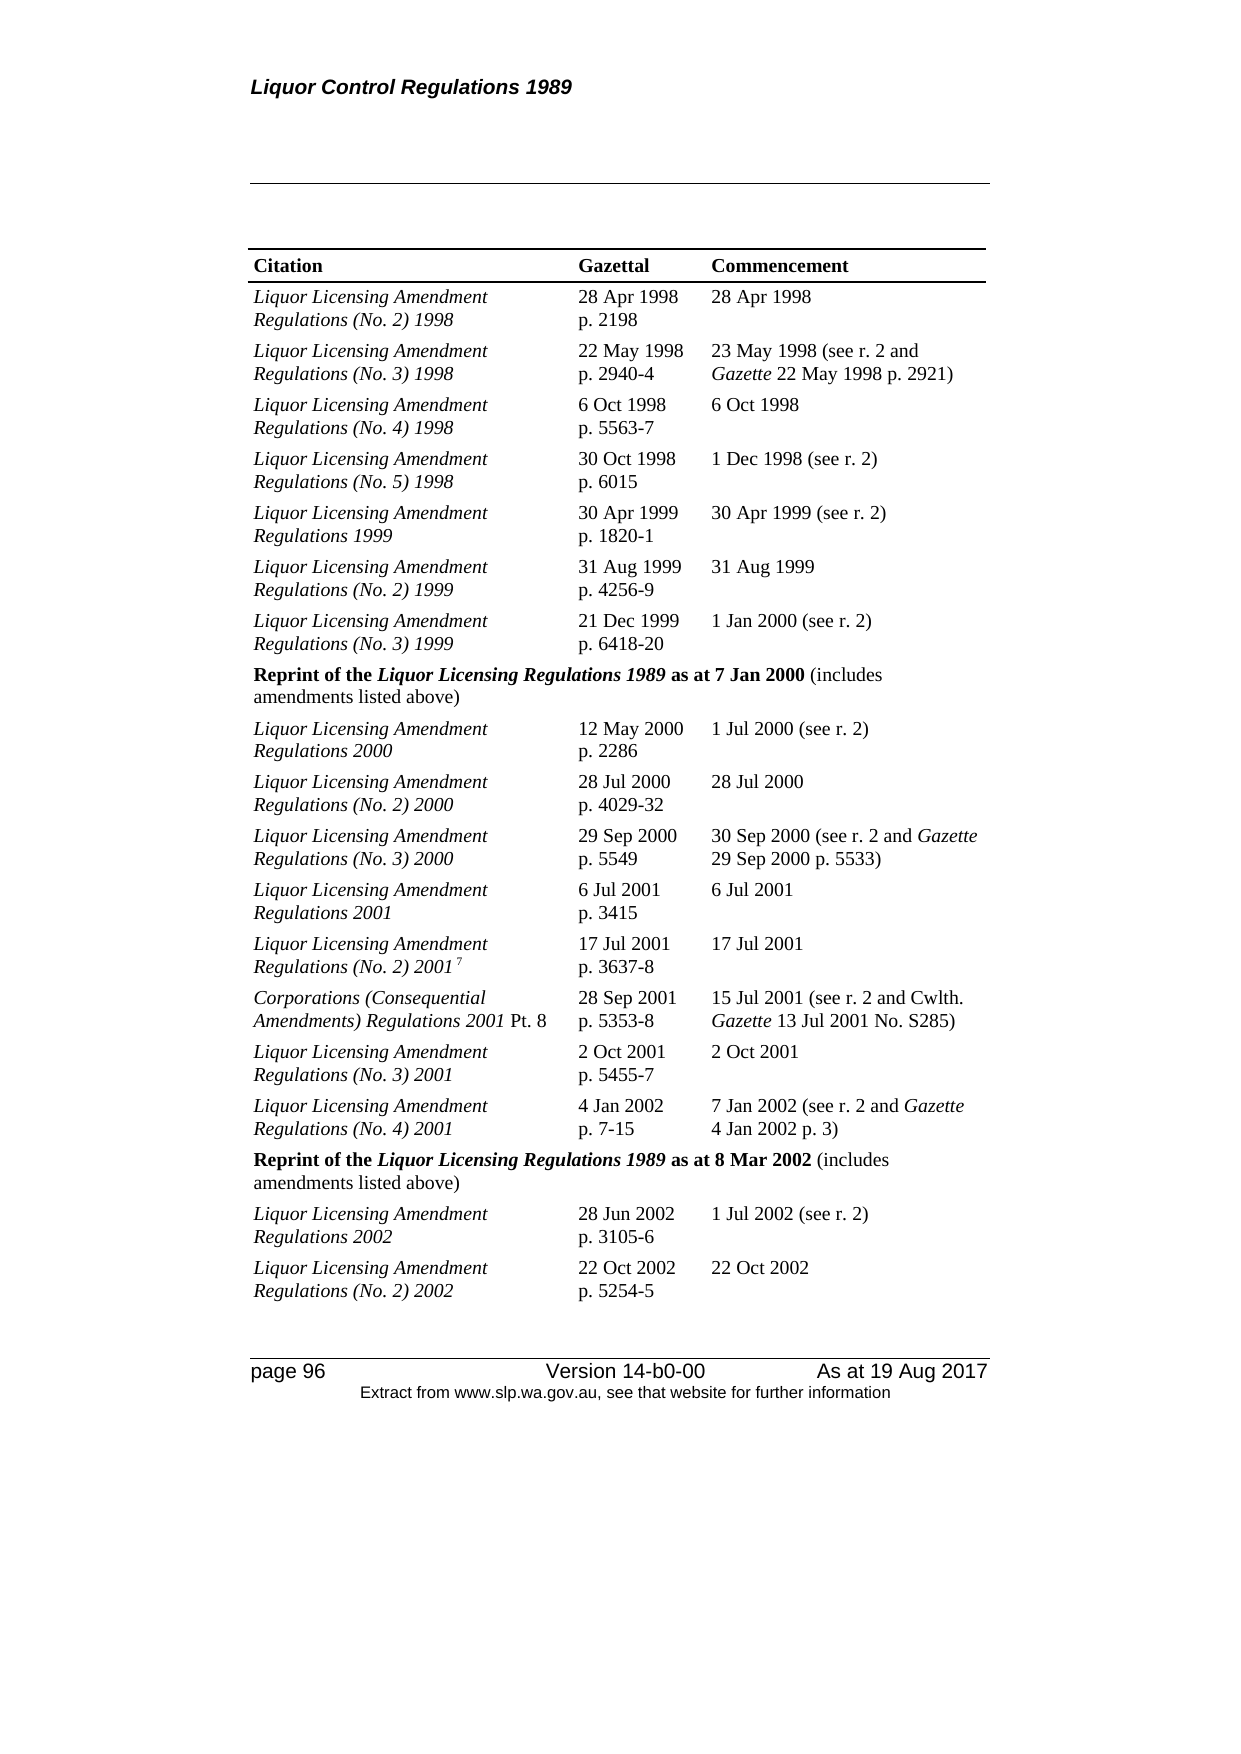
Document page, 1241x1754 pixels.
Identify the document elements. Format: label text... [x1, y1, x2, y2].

table_cell 28 Jul 2000 p. 4029-32 [572, 766, 705, 820]
table_cell 22 May 1998 p. 2940-4 [572, 335, 705, 389]
table_cell 1 Jan 2000 (see r. 2) [705, 605, 986, 658]
table_cell 22 Oct 2002 [705, 1252, 986, 1306]
table_cell Liquor Licensing Amendment Regulations (No. 2) 2000 [248, 766, 572, 820]
table_cell Reprint of the Liquor Licensing Regulations 1989 as at 7 Jan 2000 (includes amendments listed above) [248, 659, 986, 712]
table_cell 15 Jul 2001 (see r. 2 and Cwlth. Gazette 13 Jul 2001 No. S285) [705, 982, 986, 1036]
table_cell 21 Dec 1999 p. 6418-20 [572, 605, 705, 658]
table_cell 1 Jul 2002 (see r. 2) [705, 1198, 986, 1252]
table_cell 7 Jan 2002 (see r. 2 and Gazette 4 Jan 2002 p. 3) [705, 1090, 986, 1144]
table_cell 30 Apr 1999 p. 1820-1 [572, 497, 705, 551]
table_cell 28 Jun 2002 p. 3105-6 [572, 1198, 705, 1252]
table_cell Liquor Licensing Amendment Regulations (No. 2) 2001 7 [248, 928, 572, 982]
table_cell Liquor Licensing Amendment Regulations (No. 2) 1998 [248, 283, 572, 335]
table_cell 31 Aug 1999 p. 4256-9 [572, 551, 705, 604]
table_cell 6 Jul 2001 [705, 874, 986, 928]
table_cell 12 May 2000 p. 2286 [572, 713, 705, 766]
table_cell Liquor Licensing Amendment Regulations (No. 2) 2002 [248, 1252, 572, 1306]
table_cell Liquor Licensing Amendment Regulations (No. 3) 1998 [248, 335, 572, 389]
table_cell 17 Jul 2001 [705, 928, 986, 982]
table_cell Liquor Licensing Amendment Regulations (No. 3) 1999 [248, 605, 572, 658]
table_cell Liquor Licensing Amendment Regulations 2000 [248, 713, 572, 766]
table_cell Reprint of the Liquor Licensing Regulations 1989 as at 8 Mar 2002 (includes amendments listed above) [248, 1144, 986, 1198]
table_cell 6 Oct 1998 p. 5563-7 [572, 389, 705, 443]
table_cell Liquor Licensing Amendment Regulations 2001 [248, 874, 572, 928]
table_cell Liquor Licensing Amendment Regulations (No. 4) 2001 [248, 1090, 572, 1144]
table_cell 23 May 1998 (see r. 2 and Gazette 22 May 1998 p. 2921) [705, 335, 986, 389]
table_cell 1 Jul 2000 (see r. 2) [705, 713, 986, 766]
table_cell Liquor Licensing Amendment Regulations 1999 [248, 497, 572, 551]
table_header Gazettal [572, 250, 705, 281]
table_cell Liquor Licensing Amendment Regulations (No. 3) 2001 [248, 1036, 572, 1090]
table_cell 28 Sep 2001 p. 5353-8 [572, 982, 705, 1036]
table_cell 30 Apr 1999 (see r. 2) [705, 497, 986, 551]
table_cell Liquor Licensing Amendment Regulations (No. 4) 1998 [248, 389, 572, 443]
table_cell Liquor Licensing Amendment Regulations (No. 3) 2000 [248, 820, 572, 874]
table_cell Corporations (Consequential Amendments) Regulations 2001 Pt. 8 [248, 982, 572, 1036]
table_cell Liquor Licensing Amendment Regulations 2002 [248, 1198, 572, 1252]
table_cell 22 Oct 2002 p. 5254-5 [572, 1252, 705, 1306]
table_cell 1 Dec 1998 (see r. 2) [705, 443, 986, 497]
table_cell 28 Jul 2000 [705, 766, 986, 820]
table_cell Liquor Licensing Amendment Regulations (No. 5) 1998 [248, 443, 572, 497]
table_cell 6 Jul 2001 p. 3415 [572, 874, 705, 928]
table_cell 28 Apr 1998 p. 2198 [572, 283, 705, 335]
table_cell 2 Oct 2001 p. 5455-7 [572, 1036, 705, 1090]
table_cell 17 Jul 2001 p. 3637-8 [572, 928, 705, 982]
table_cell Liquor Licensing Amendment Regulations (No. 2) 1999 [248, 551, 572, 604]
table_cell 6 Oct 1998 [705, 389, 986, 443]
table_cell 31 Aug 1999 [705, 551, 986, 604]
table_cell 4 Jan 2002 p. 7-15 [572, 1090, 705, 1144]
table_cell 30 Sep 2000 (see r. 2 and Gazette 29 Sep 2000 p. 5533) [705, 820, 986, 874]
table_cell 29 Sep 2000 p. 5549 [572, 820, 705, 874]
table_header Commencement [705, 250, 986, 281]
table_header Citation [248, 250, 572, 281]
table_cell 28 Apr 1998 [705, 283, 986, 335]
table_cell 30 Oct 1998 p. 6015 [572, 443, 705, 497]
table_cell 2 Oct 2001 [705, 1036, 986, 1090]
